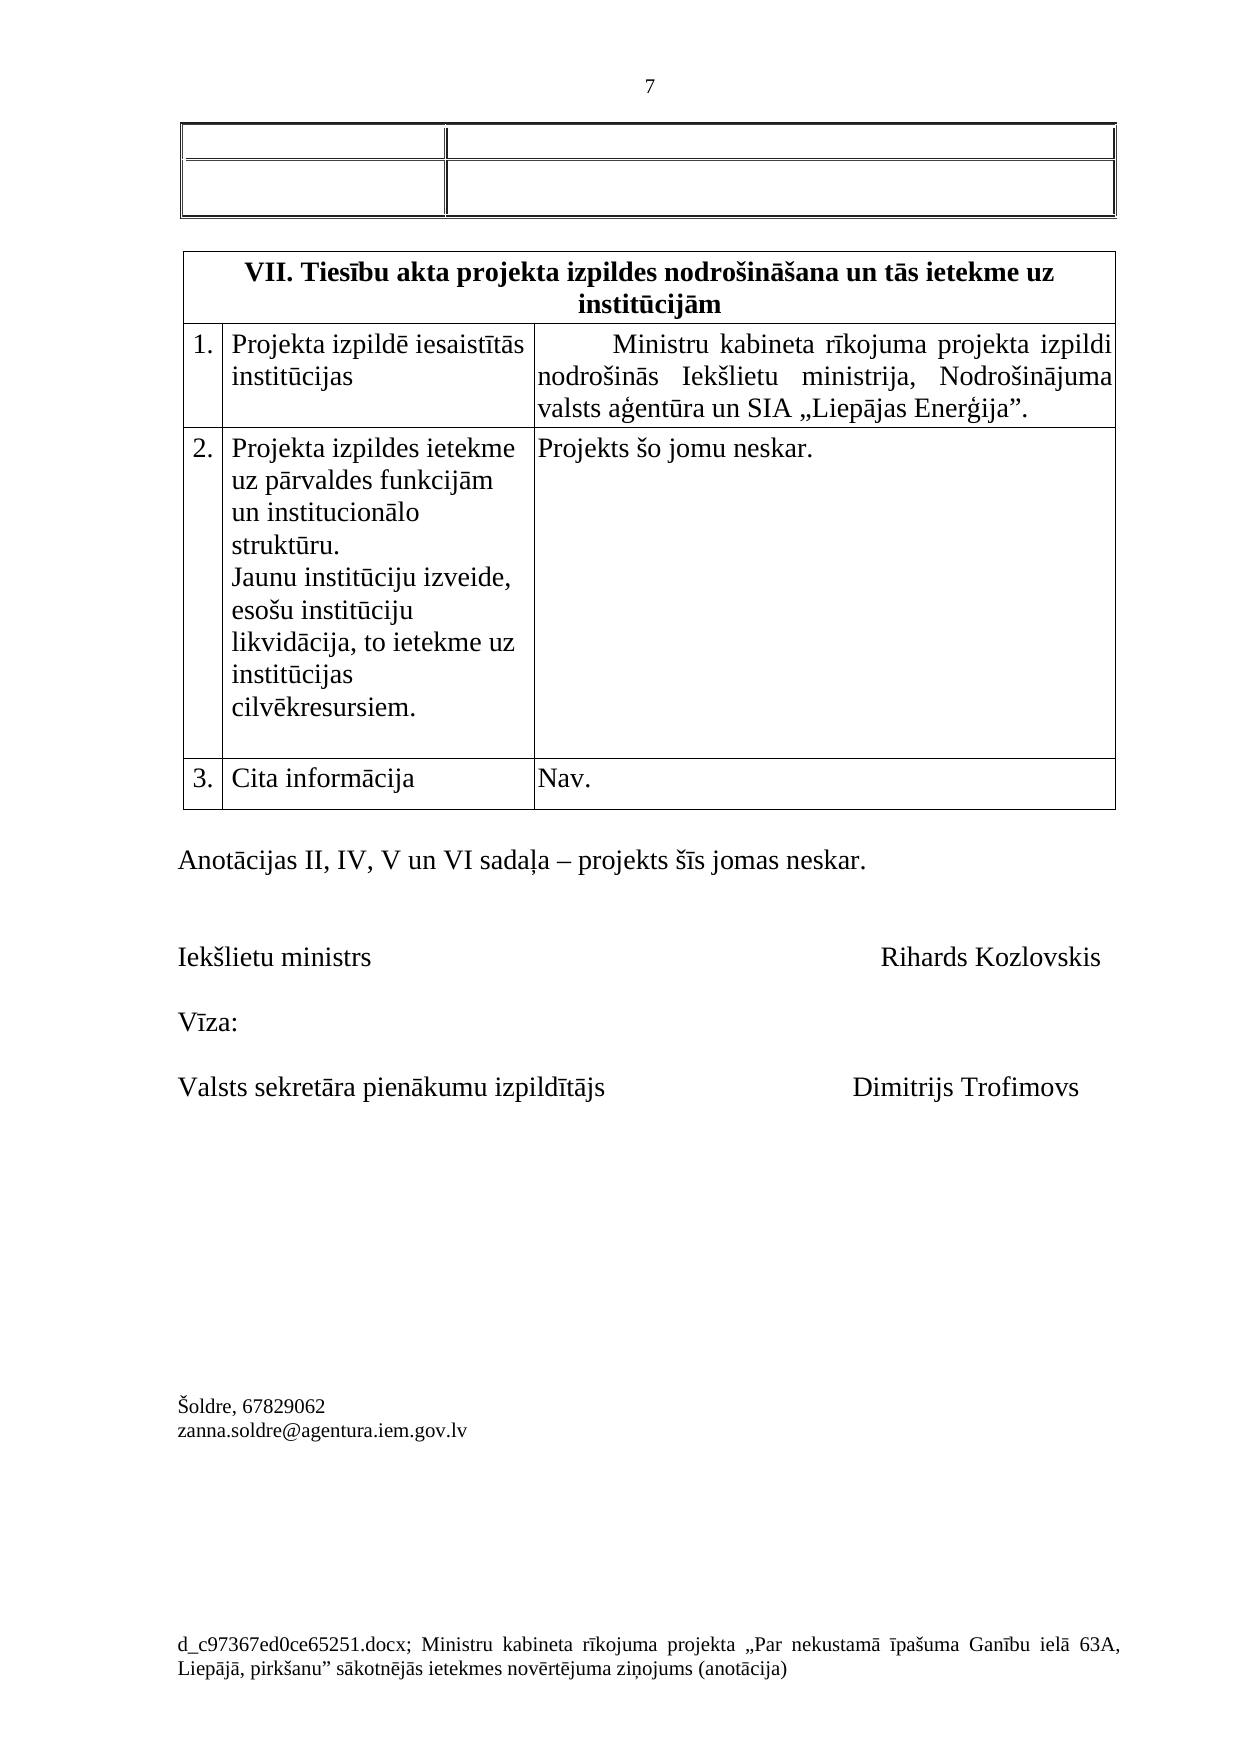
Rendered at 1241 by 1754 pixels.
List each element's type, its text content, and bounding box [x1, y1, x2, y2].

text Šoldre, 67829062 [177, 1393, 1122, 1418]
table_cell 3. [184, 759, 222, 809]
table_cell 7. Cita informācija [183, 124, 446, 158]
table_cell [446, 125, 1115, 158]
table_cell [446, 161, 1115, 215]
table_cell Nav. [535, 759, 1115, 809]
text zanna.soldre@agentura.iem.gov.lv [177, 1418, 1122, 1442]
text Valsts sekretāra pienākumu izpildītājs Dimitrijs Trofimovs [177, 1069, 1122, 1102]
table_cell Projekta izpildē iesaistītās institūcijas [223, 324, 534, 427]
table_cell Projekts šo jomu neskar. [535, 428, 1115, 758]
table_header VII. Tiesību akta projekta izpildes nodrošināšana un tās ietekme uz institūcijām [184, 252, 1115, 323]
table_cell Ministru kabineta rīkojuma projekta izpildi nodrošinās Iekšlietu ministrija, Nodrošinājuma valsts aģentūra un SIA „Liepājas Enerģija”. [535, 324, 1115, 427]
text Anotācijas II, IV, V un VI sadaļa – projekts šīs jomas neskar. [177, 843, 1122, 875]
table_cell [181, 158, 446, 215]
text Iekšlietu ministrs Rihards Kozlovskis [177, 940, 1122, 972]
table_cell Cita informācija [223, 759, 534, 809]
text Vīza: [177, 1005, 1122, 1037]
table_cell 2. [184, 428, 222, 758]
table_cell 1. [184, 324, 222, 427]
table_cell Projekta izpildes ietekme uz pārvaldes funkcijām un institucionālo struktūru. Jaunu institūciju izveide, esošu institūciju likvidācija, to ietekme uz institūcijas cilvēkresursiem. [223, 428, 534, 758]
